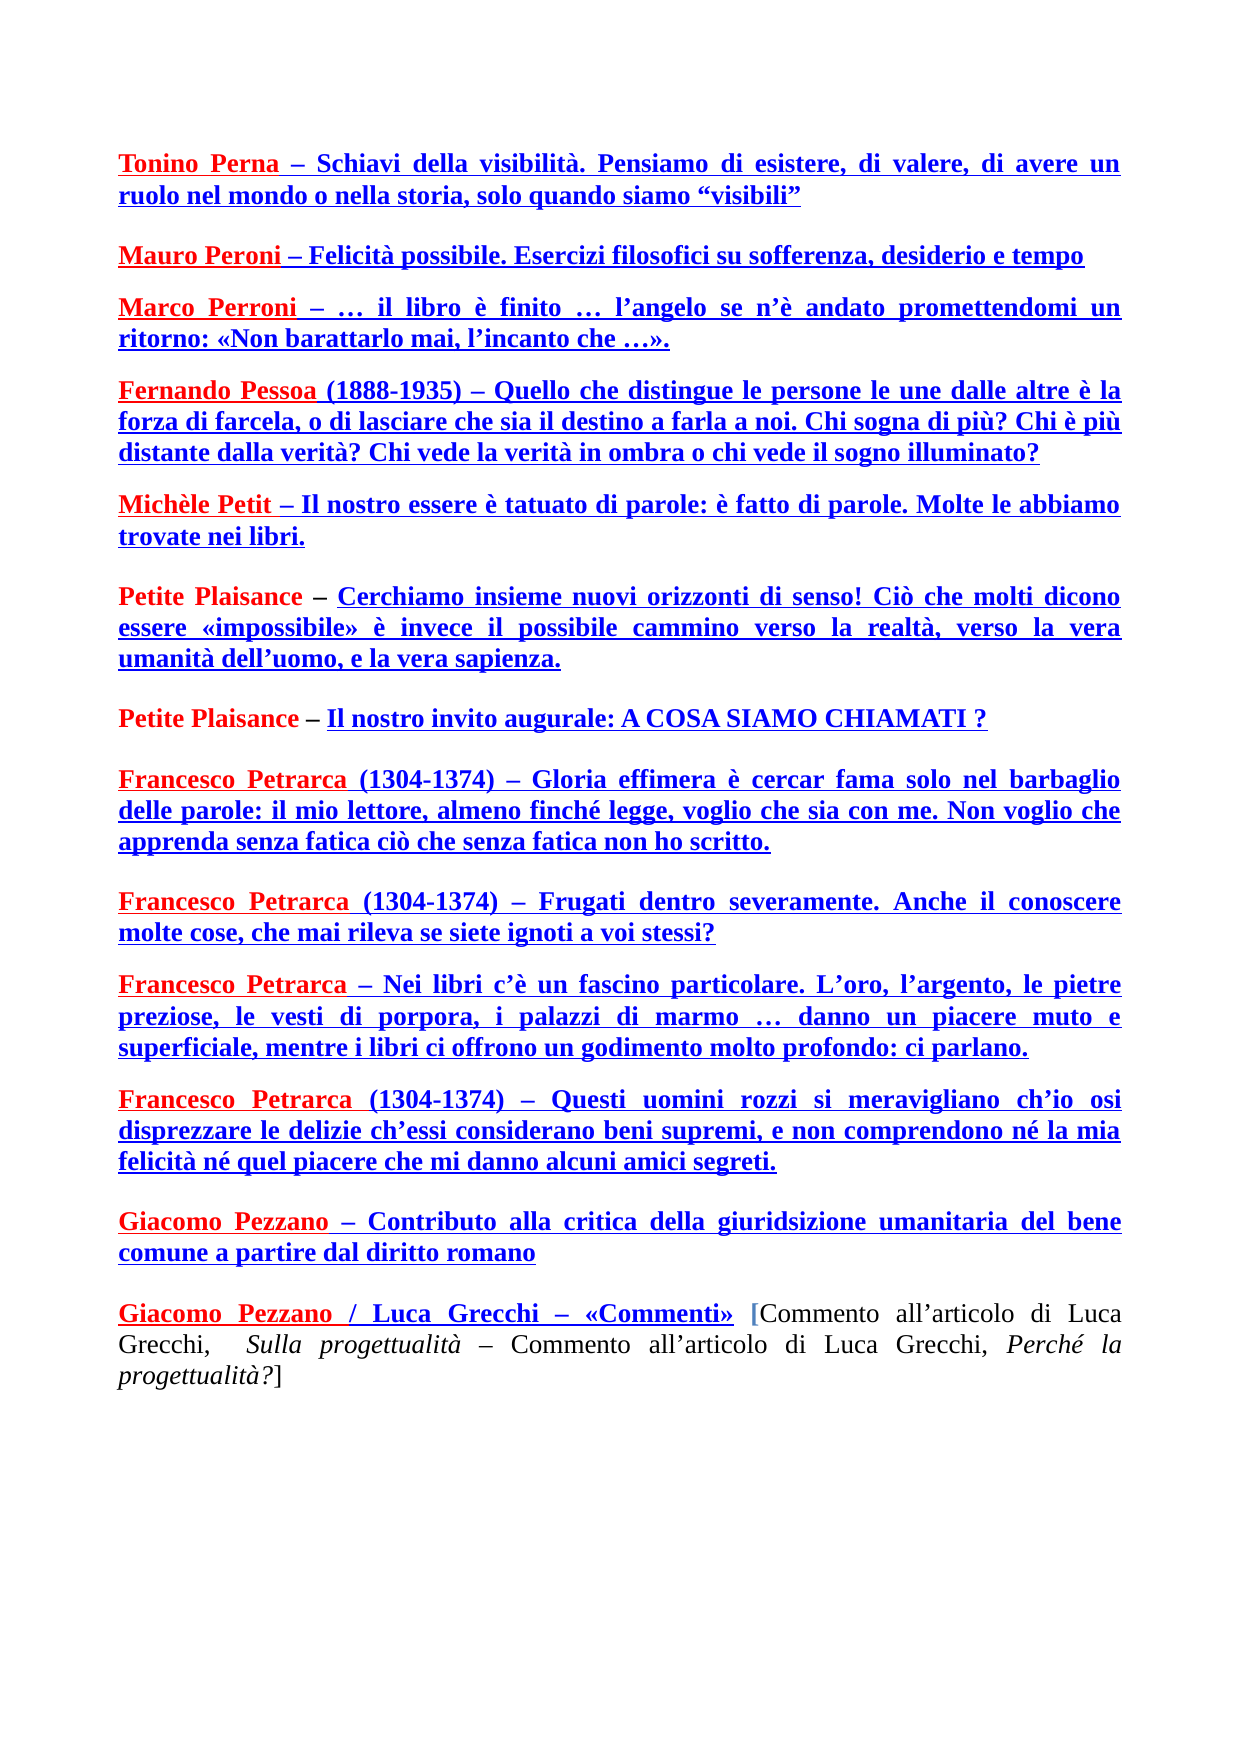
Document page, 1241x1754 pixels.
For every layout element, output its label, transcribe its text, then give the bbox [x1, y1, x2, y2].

subtitle Giacomo Pezzano – Contributo alla critica della giuridsizione umanitaria del bene comune a partire dal diritto romano [118, 1205, 1122, 1233]
subtitle Fernando Pessoa (1888-1935) – Quello che distingue le persone le une dalle altre è la forza di farcela, o di lasciare che sia il destino a farla a noi. Chi sogna di più? Chi è più distante dalla verità? Chi vede la verità in ombra o chi vede il sogno illuminato? [118, 374, 1122, 401]
subtitle Fernando Pessoa (1888-1935) – Quello che distingue le persone le une dalle altre è la forza di farcela, o di lasciare che sia il destino a farla a noi. Chi sogna di più? Chi è più distante dalla verità? Chi vede la verità in ombra o chi vede il sogno illuminato? [118, 434, 1122, 468]
subtitle Francesco Petrarca (1304-1374) – Frugati dentro severamente. Anche il conoscere molte cose, che mai rileva se siete ignoti a voi stessi? [118, 914, 1122, 948]
subtitle Marco Perroni – … il libro è finito … l’angelo se n’è andato promettendomi un ritorno: «Non barattarlo mai, l’incanto che …». [118, 320, 1122, 353]
subtitle Petite Plaisance – Cerchiamo insieme nuovi orizzonti di senso! Ciò che molti dicono essere «impossibile» è invece il possibile cammino verso la realtà, verso la vera umanità dell’uomo, e la vera sapienza. [118, 640, 1122, 673]
subtitle Marco Perroni – … il libro è finito … l’angelo se n’è andato promettendomi un ritorno: «Non barattarlo mai, l’incanto che …». [118, 291, 1122, 318]
subtitle Francesco Petrarca (1304-1374) – Gloria effimera è cercar fama solo nel barbaglio delle parole: il mio lettore, almeno finché legge, voglio che sia con me. Non voglio che apprenda senza fatica ciò che senza fatica non ho scritto. [118, 763, 1122, 856]
subtitle Petite Plaisance – Cerchiamo insieme nuovi orizzonti di senso! Ciò che molti dicono essere «impossibile» è invece il possibile cammino verso la realtà, verso la vera umanità dell’uomo, e la vera sapienza. [118, 580, 1122, 638]
text Giacomo Pezzano / Luca Grecchi – «Commenti» [Commento all’articolo di Luca Grecchi, Sulla progettualità – Commento all’articolo di Luca Grecchi, Perché la progettualità?] [118, 1297, 1122, 1390]
subtitle Michèle Petit – Il nostro essere è tatuato di parole: è fatto di parole. Molte le abbiamo trovate nei libri. [118, 488, 1122, 551]
text Francesco Petrarca – Nei libri c’è un fascino particolare. L’oro, l’argento, le pietre preziose, le vesti di porpora, i palazzi di marmo … danno un piacere muto e superficiale, mentre i libri ci offrono un godimento molto profondo: ci parlano. [118, 1028, 1122, 1062]
subtitle Francesco Petrarca (1304-1374) – Frugati dentro severamente. Anche il conoscere molte cose, che mai rileva se siete ignoti a voi stessi? [118, 885, 1122, 913]
subtitle Tonino Perna – Schiavi della visibilità. Pensiamo di esistere, di valere, di avere un ruolo nel mondo o nella storia, solo quando siamo “visibili” [118, 148, 1122, 210]
text Francesco Petrarca – Nei libri c’è un fascino particolare. L’oro, l’argento, le pietre preziose, le vesti di porpora, i palazzi di marmo … danno un piacere muto e superficiale, mentre i libri ci offrono un godimento molto profondo: ci parlano. [118, 968, 1122, 996]
text Francesco Petrarca (1304-1374) – Questi uomini rozzi si meravigliano ch’io osi disprezzare le delizie ch’essi considerano beni supremi, e non comprendono né la mia felicità né quel piacere che mi danno alcuni amici segreti. [118, 1111, 1122, 1176]
subtitle Petite Plaisance – Il nostro invito augurale: A COSA SIAMO CHIAMATI ? [118, 702, 1122, 734]
text Francesco Petrarca (1304-1374) – Questi uomini rozzi si meravigliano ch’io osi disprezzare le delizie ch’essi considerano beni supremi, e non comprendono né la mia felicità né quel piacere che mi danno alcuni amici segreti. [118, 1083, 1122, 1110]
subtitle Fernando Pessoa (1888-1935) – Quello che distingue le persone le une dalle altre è la forza di farcela, o di lasciare che sia il destino a farla a noi. Chi sogna di più? Chi è più distante dalla verità? Chi vede la verità in ombra o chi vede il sogno illuminato? [118, 403, 1122, 432]
subtitle Giacomo Pezzano – Contributo alla critica della giuridsizione umanitaria del bene comune a partire dal diritto romano [118, 1234, 1122, 1268]
text Francesco Petrarca – Nei libri c’è un fascino particolare. L’oro, l’argento, le pietre preziose, le vesti di porpora, i palazzi di marmo … danno un piacere muto e superficiale, mentre i libri ci offrono un godimento molto profondo: ci parlano. [118, 997, 1122, 1027]
subtitle Mauro Peroni – Felicità possibile. Esercizi filosofici su sofferenza, desiderio e tempo [118, 239, 1122, 270]
